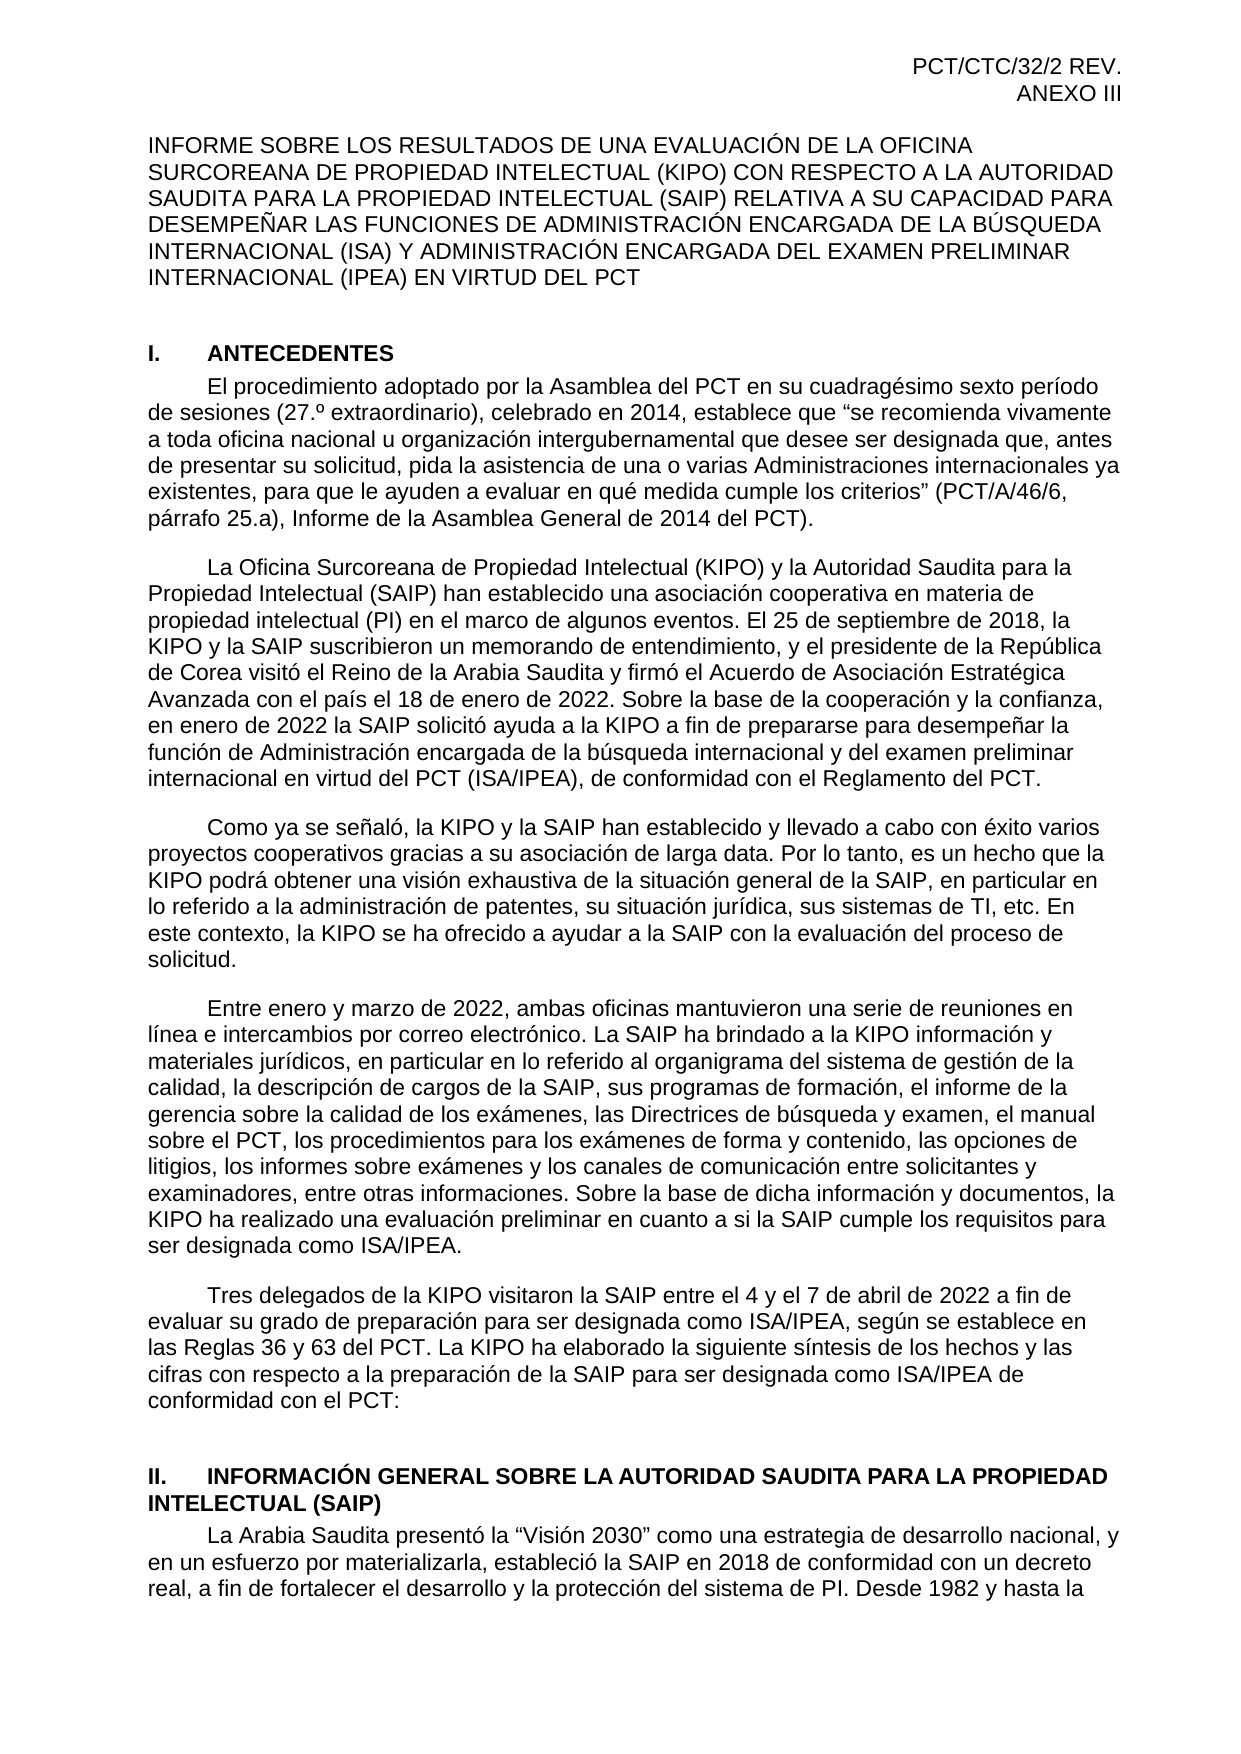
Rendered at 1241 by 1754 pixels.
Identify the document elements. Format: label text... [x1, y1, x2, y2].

text Informe sobre los resultados de una evaluación de la Oficina Surcoreana de Propiedad Intelectual (KIPO) con respecto a la Autoridad Saudita para la Propiedad Intelectual (SAIP) relativa a su capacidad para desempeñar las funciones de Administración encargada de la búsqueda internacional (ISA) y Administración encargada del examen preliminar internacional (IPEA) en virtud del PCT [148, 132, 1122, 290]
subtitle II. Información general sobre la Autoridad Saudita para la Propiedad Intelectual (SAIP) [148, 1463, 1122, 1516]
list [148, 1522, 1122, 1601]
list El procedimiento adoptado por la Asamblea del PCT en su cuadragésimo sexto período de sesiones (27.º extraordinario), celebrado en 2014, establece que “se recomienda vivamente a toda oficina nacional u organización intergubernamental que desee ser designada que, antes de presentar su solicitud, pida la asistencia de una o varias Administraciones internacionales ya existentes, para que le ayuden a evaluar en qué medida cumple los criterios” (PCT/A/46/6, párrafo 25.a), Informe de la Asamblea General de 2014 del PCT). [148, 373, 1122, 531]
list Como ya se señaló, la KIPO y la SAIP han establecido y llevado a cabo con éxito varios proyectos cooperativos gracias a su asociación de larga data. Por lo tanto, es un hecho que la KIPO podrá obtener una visión exhaustiva de la situación general de la SAIP, en particular en lo referido a la administración de patentes, su situación jurídica, sus sistemas de TI, etc. En este contexto, la KIPO se ha ofrecido a ayudar a la SAIP con la evaluación del proceso de solicitud. [148, 814, 1122, 972]
subtitle I. Antecedentes [148, 340, 1122, 367]
list Entre enero y marzo de 2022, ambas oficinas mantuvieron una serie de reuniones en línea e intercambios por correo electrónico. La SAIP ha brindado a la KIPO información y materiales jurídicos, en particular en lo referido al organigrama del sistema de gestión de la calidad, la descripción de cargos de la SAIP, sus programas de formación, el informe de la gerencia sobre la calidad de los exámenes, las Directrices de búsqueda y examen, el manual sobre el PCT, los procedimientos para los exámenes de forma y contenido, las opciones de litigios, los informes sobre exámenes y los canales de comunicación entre solicitantes y examinadores, entre otras informaciones. Sobre la base de dicha información y documentos, la KIPO ha realizado una evaluación preliminar en cuanto a si la SAIP cumple los requisitos para ser designada como ISA/IPEA. [148, 995, 1122, 1259]
list Tres delegados de la KIPO visitaron la SAIP entre el 4 y el 7 de abril de 2022 a fin de evaluar su grado de preparación para ser designada como ISA/IPEA, según se establece en las Reglas 36 y 63 del PCT. La KIPO ha elaborado la siguiente síntesis de los hechos y las cifras con respecto a la preparación de la SAIP para ser designada como ISA/IPEA de conformidad con el PCT: [148, 1282, 1122, 1413]
list La Oficina Surcoreana de Propiedad Intelectual (KIPO) y la Autoridad Saudita para la Propiedad Intelectual (SAIP) han establecido una asociación cooperativa en materia de propiedad intelectual (PI) en el marco de algunos eventos. El 25 de septiembre de 2018, la KIPO y la SAIP suscribieron un memorando de entendimiento, y el presidente de la República de Corea visitó el Reino de la Arabia Saudita y firmó el Acuerdo de Asociación Estratégica Avanzada con el país el 18 de enero de 2022. Sobre la base de la cooperación y la confianza, en enero de 2022 la SAIP solicitó ayuda a la KIPO a fin de prepararse para desempeñar la función de Administración encargada de la búsqueda internacional y del examen preliminar internacional en virtud del PCT (ISA/IPEA), de conformidad con el Reglamento del PCT. [148, 554, 1122, 791]
